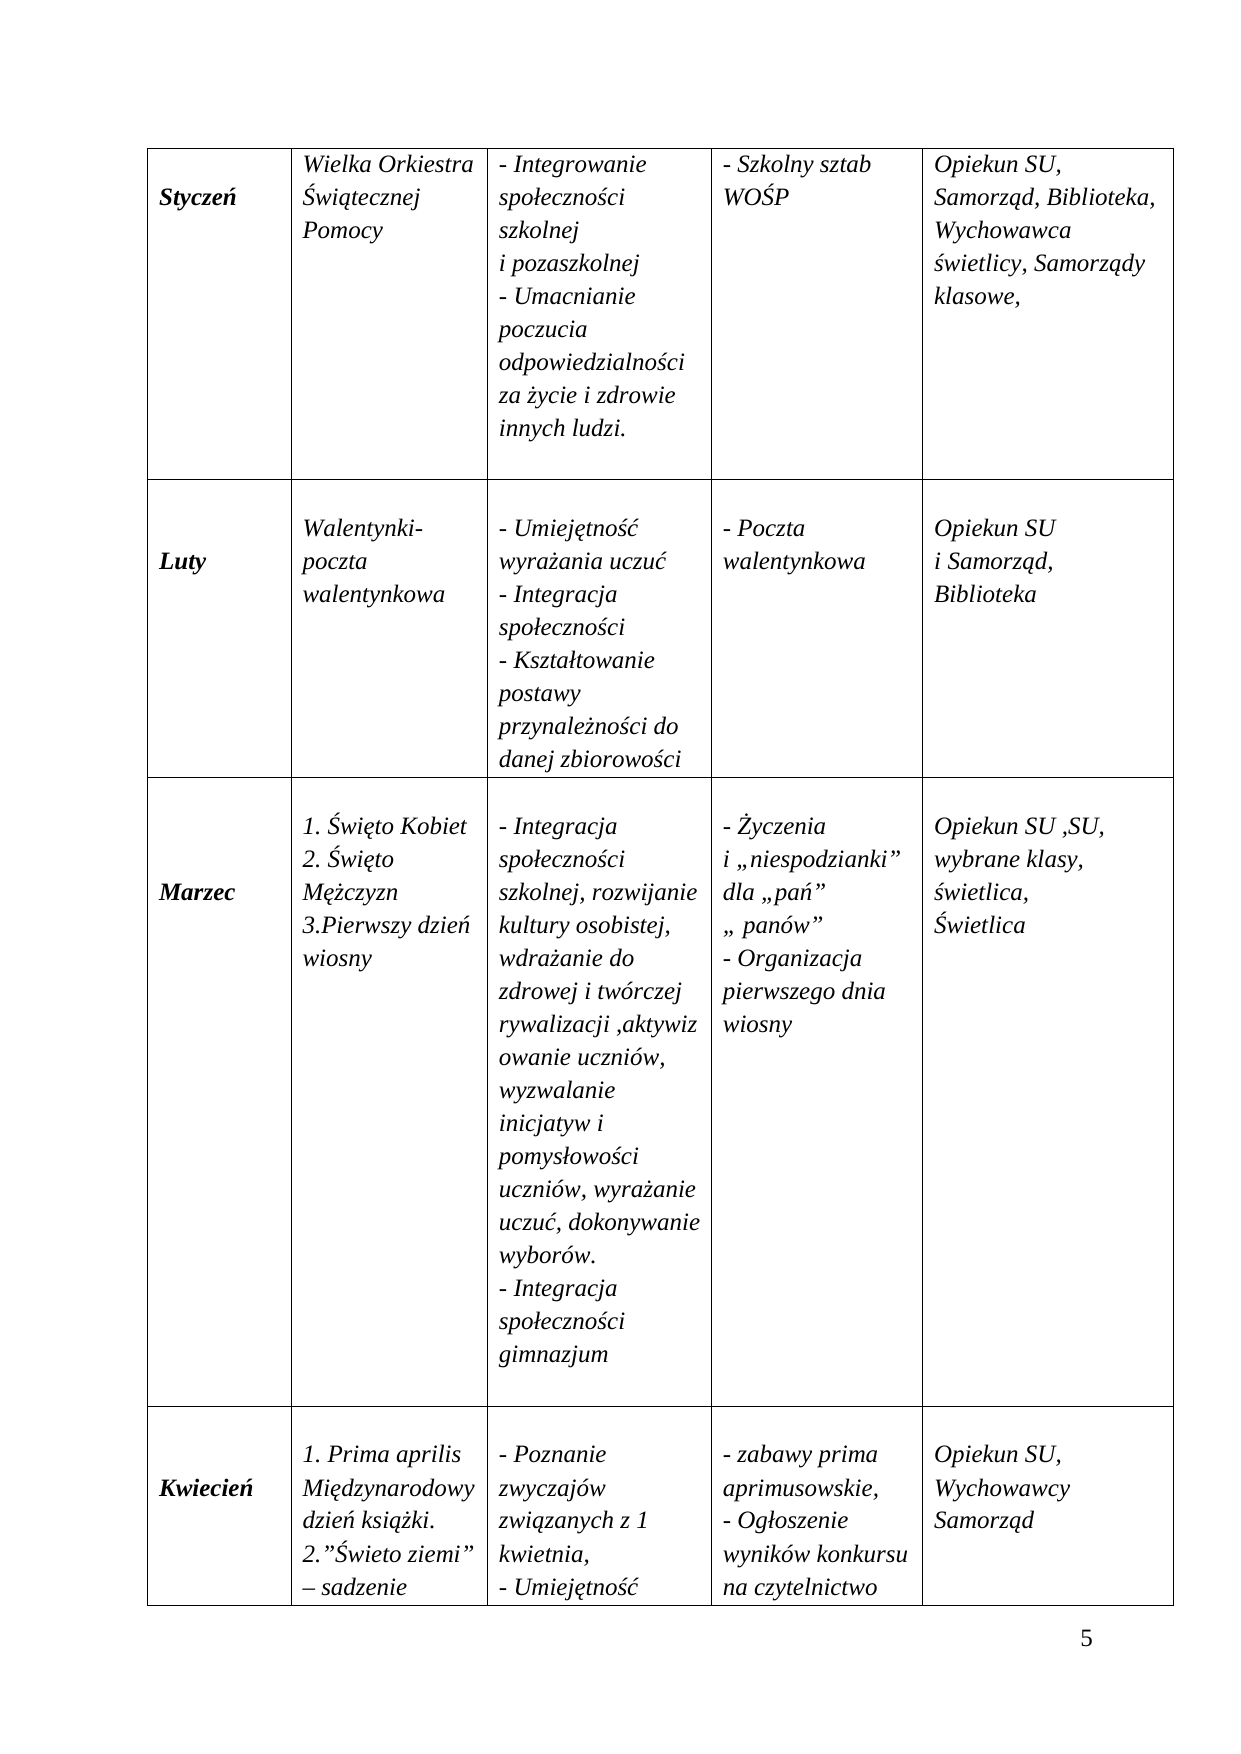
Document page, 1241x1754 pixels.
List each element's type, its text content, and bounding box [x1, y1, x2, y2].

table_cell - Integracja społeczności szkolnej, rozwijanie kultury osobistej, wdrażanie do zdrowej i twórczej rywalizacji ,aktywizowanie uczniów, wyzwalanie inicjatyw i pomysłowości uczniów, wyrażanie uczuć, dokonywanie wyborów. - Integracja społeczności gimnazjum [488, 778, 711, 1406]
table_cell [923, 149, 1173, 479]
table_cell Walentynki- poczta walentynkowa [292, 480, 487, 777]
table_cell Styczeń [148, 149, 291, 479]
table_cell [712, 149, 922, 479]
table_cell Opiekun SU ,SU, wybrane klasy, świetlica, Świetlica [923, 778, 1173, 1406]
table_cell Opiekun SU i Samorząd, Biblioteka [923, 480, 1173, 777]
table_cell Luty [148, 480, 291, 777]
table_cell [292, 1407, 487, 1605]
table_cell Marzec [148, 778, 291, 1406]
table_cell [292, 149, 487, 479]
table_cell 1. Święto Kobiet 2. Święto Mężczyzn 3.Pierwszy dzień wiosny [292, 778, 487, 1406]
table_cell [923, 1407, 1173, 1605]
table_cell - Umiejętność wyrażania uczuć - Integracja społeczności - Kształtowanie postawy przynależności do danej zbiorowości [488, 480, 711, 777]
table_cell - Życzenia i „niespodzianki” dla „pań” „ panów” - Organizacja pierwszego dnia wiosny [712, 778, 922, 1406]
table_cell Kwiecień [148, 1407, 291, 1605]
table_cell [712, 1407, 922, 1605]
table_cell - Poczta walentynkowa [712, 480, 922, 777]
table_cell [488, 1407, 711, 1605]
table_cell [488, 149, 711, 479]
